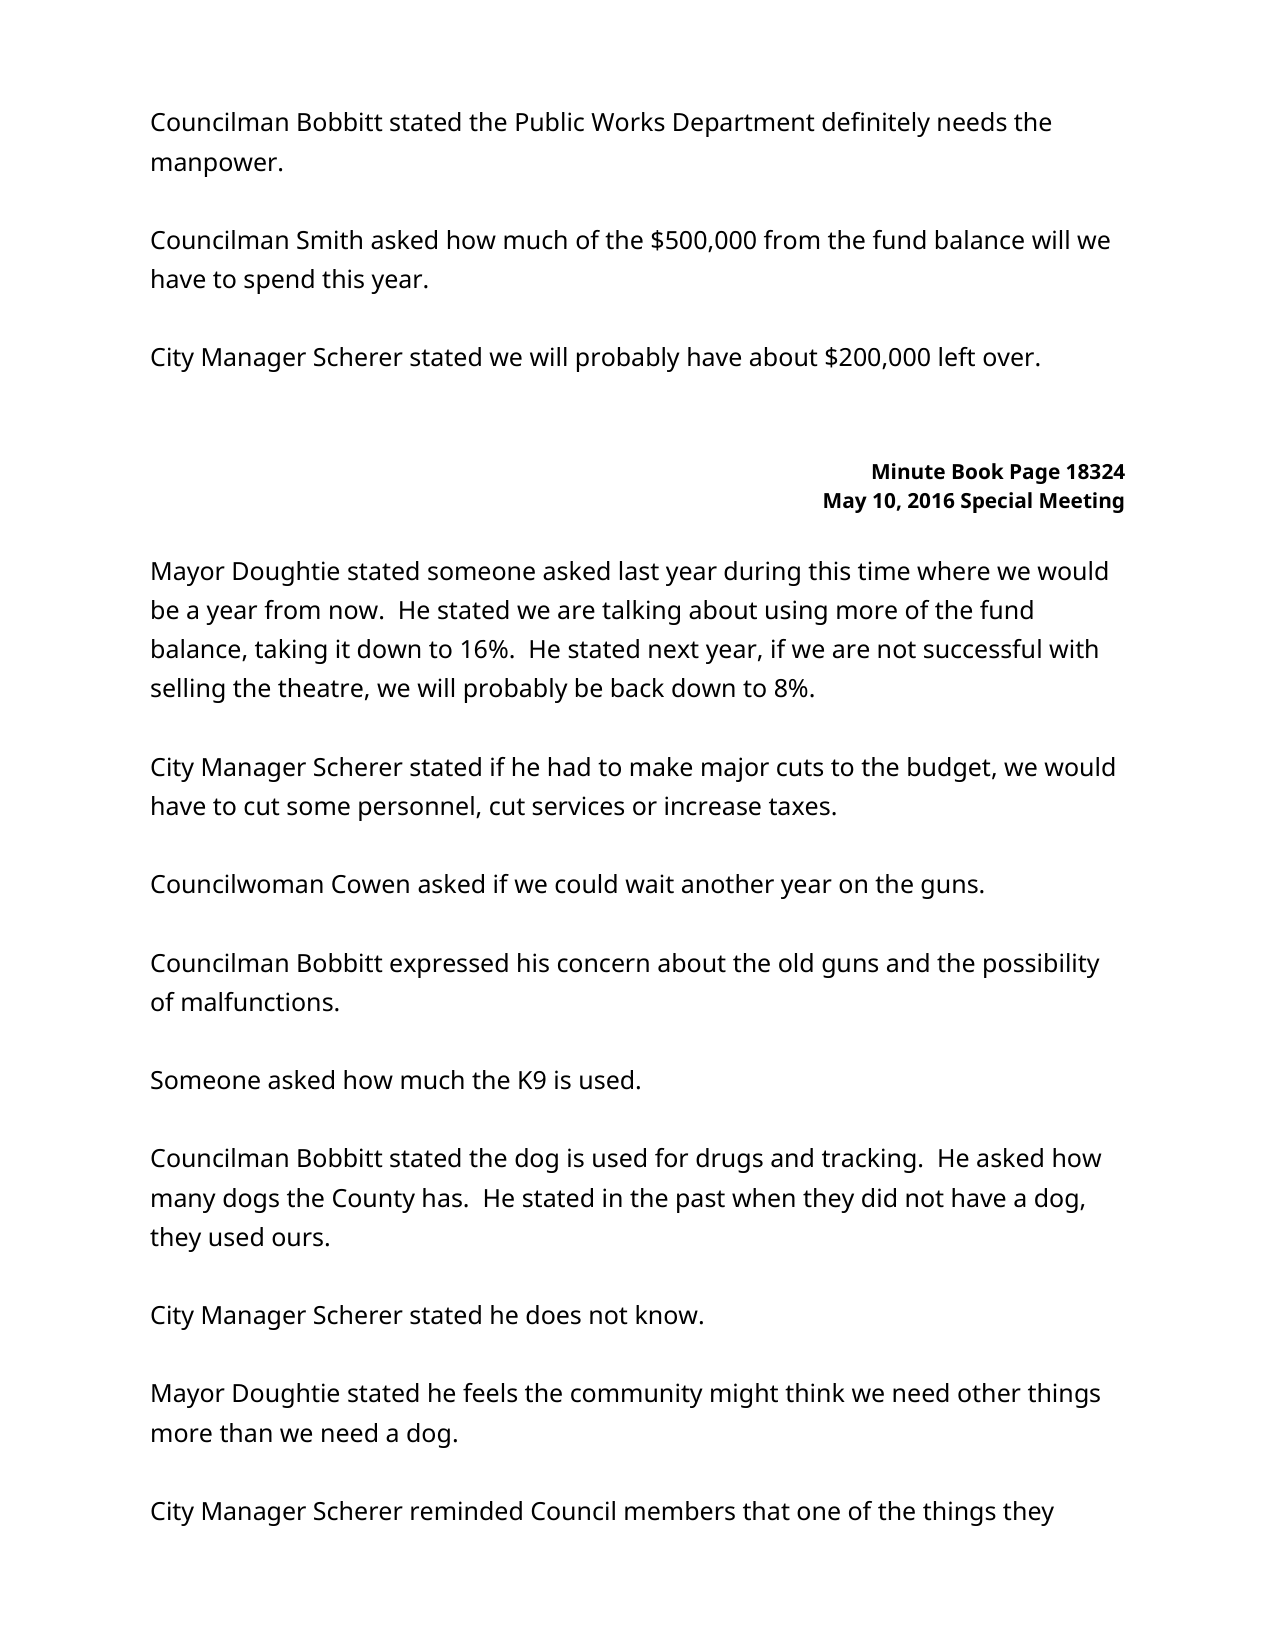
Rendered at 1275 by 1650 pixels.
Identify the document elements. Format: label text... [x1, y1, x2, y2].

text Minute Book Page 18324 [150, 457, 1125, 486]
list City Manager Scherer stated if he had to make major cuts to the budget, we would have to cut some personnel, cut services or increase taxes. [150, 749, 1125, 823]
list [150, 1493, 1125, 1528]
list Councilman Bobbitt stated the dog is used for drugs and tracking. He asked how many dogs the County has. He stated in the past when they did not have a dog, they used ours. [150, 1141, 1125, 1253]
list Mayor Doughtie stated he feels the community might think we need other things more than we need a dog. [150, 1376, 1125, 1449]
list May 10, 2016 Special Meeting [150, 486, 1125, 514]
list City Manager Scherer stated we will probably have about $200,000 left over. [150, 340, 1125, 374]
list Councilman Bobbitt expressed his concern about the old guns and the possibility of malfunctions. [150, 945, 1125, 1018]
list Councilwoman Cowen asked if we could wait another year on the guns. [150, 867, 1125, 901]
list City Manager Scherer stated he does not know. [150, 1298, 1125, 1332]
list Councilman Bobbitt stated the Public Works Department definitely needs the manpower. [150, 105, 1125, 178]
list Mayor Doughtie stated someone asked last year during this time where we would be a year from now. He stated we are talking about using more of the fund balance, taking it down to 16%. He stated next year, if we are not successful with selling the theatre, we will probably be back down to 8%. [150, 553, 1125, 705]
list Councilman Smith asked how much of the $500,000 from the fund balance will we have to spend this year. [150, 222, 1125, 296]
list Someone asked how much the K9 is used. [150, 1063, 1125, 1097]
